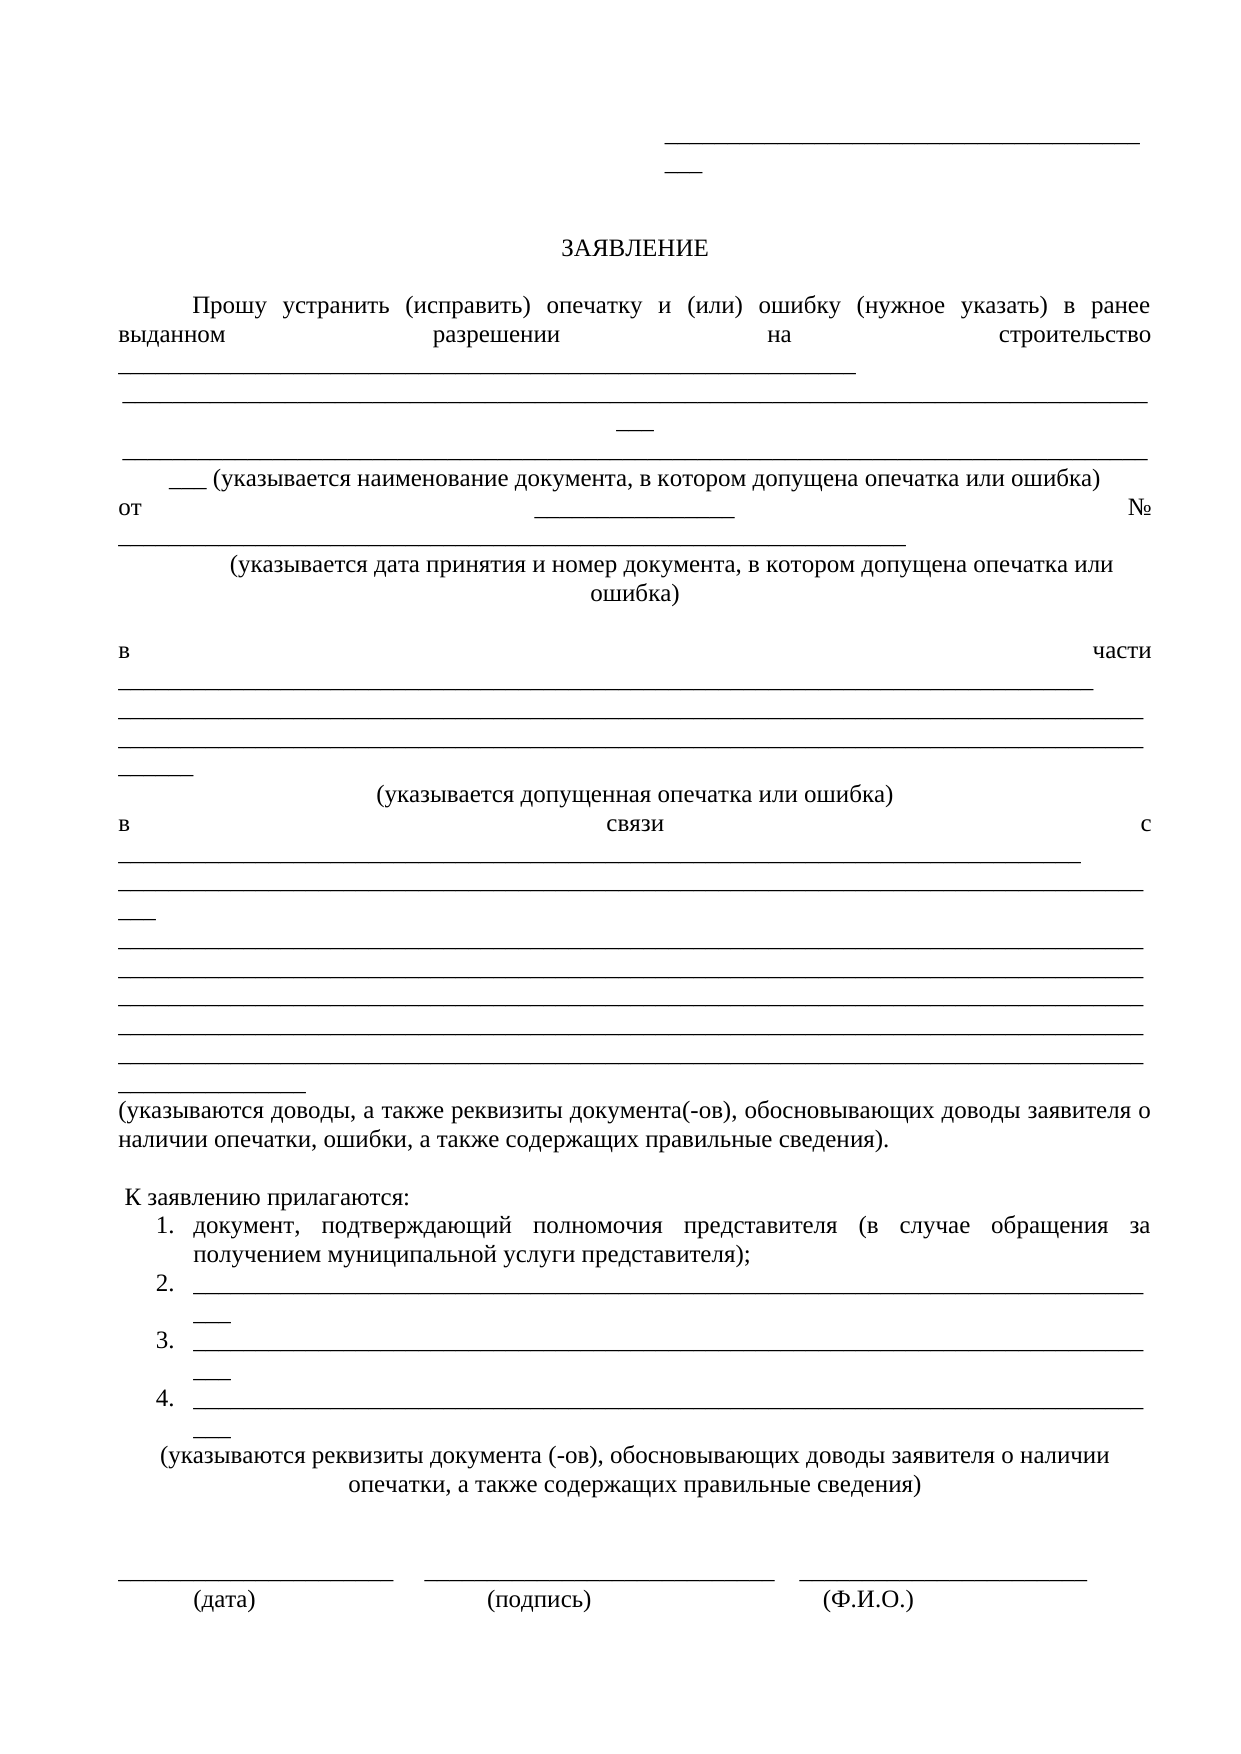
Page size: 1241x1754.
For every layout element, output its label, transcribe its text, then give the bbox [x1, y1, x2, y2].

text ЗАЯВЛЕНИЕ [118, 233, 1152, 262]
list _______________________________________________________________________________ [156, 1268, 1152, 1326]
list документ, подтверждающий полномочия представителя (в случае обращения за получением муниципальной услуги представителя); [156, 1211, 1152, 1268]
text _____________________________________________________________________________________ [118, 866, 1152, 923]
text _________________________________________________________________________________________________________________________________________________________________________________________________________________________________________________________________________________________________________________________________________________________________________________________________________________________________________ [118, 923, 1152, 1096]
text в связи с _____________________________________________________________________________ [118, 808, 1152, 866]
text Прошу устранить (исправить) опечатку и (или) ошибку (нужное указать) в ранее выданном разрешении на строительство ___________________________________________________________ [118, 291, 1152, 377]
list _______________________________________________________________________________ [156, 1383, 1152, 1441]
list _______________________________________________________________________________ [156, 1326, 1152, 1383]
text (указывается допущенная опечатка или ошибка) [118, 779, 1152, 808]
text К заявлению прилагаются: [118, 1182, 1152, 1211]
text от ________________ № _______________________________________________________________ [118, 492, 1152, 549]
text ______________________ ____________________________ _______________________ [118, 1556, 1152, 1584]
text в части ______________________________________________________________________________ [118, 636, 1152, 693]
text _____________________________________________________________________________________ _____________________________________________________________________________________ (указывается наименование документа, в котором допущена опечатка или ошибка) [118, 377, 1152, 492]
text (дата) (подпись) (Ф.И.О.) [118, 1584, 1152, 1613]
text (указываются доводы, а также реквизиты документа(-ов), обосновывающих доводы заявителя о наличии опечатки, ошибки, а также содержащих правильные сведения). [118, 1096, 1152, 1153]
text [664, 118, 1152, 176]
text __________________________________________________________________________________________________________________________________________________________________________ [118, 693, 1152, 779]
text (указывается дата принятия и номер документа, в котором допущена опечатка или ошибка) [118, 549, 1152, 607]
text (указываются реквизиты документа (-ов), обосновывающих доводы заявителя о наличии опечатки, а также содержащих правильные сведения) [118, 1441, 1152, 1498]
